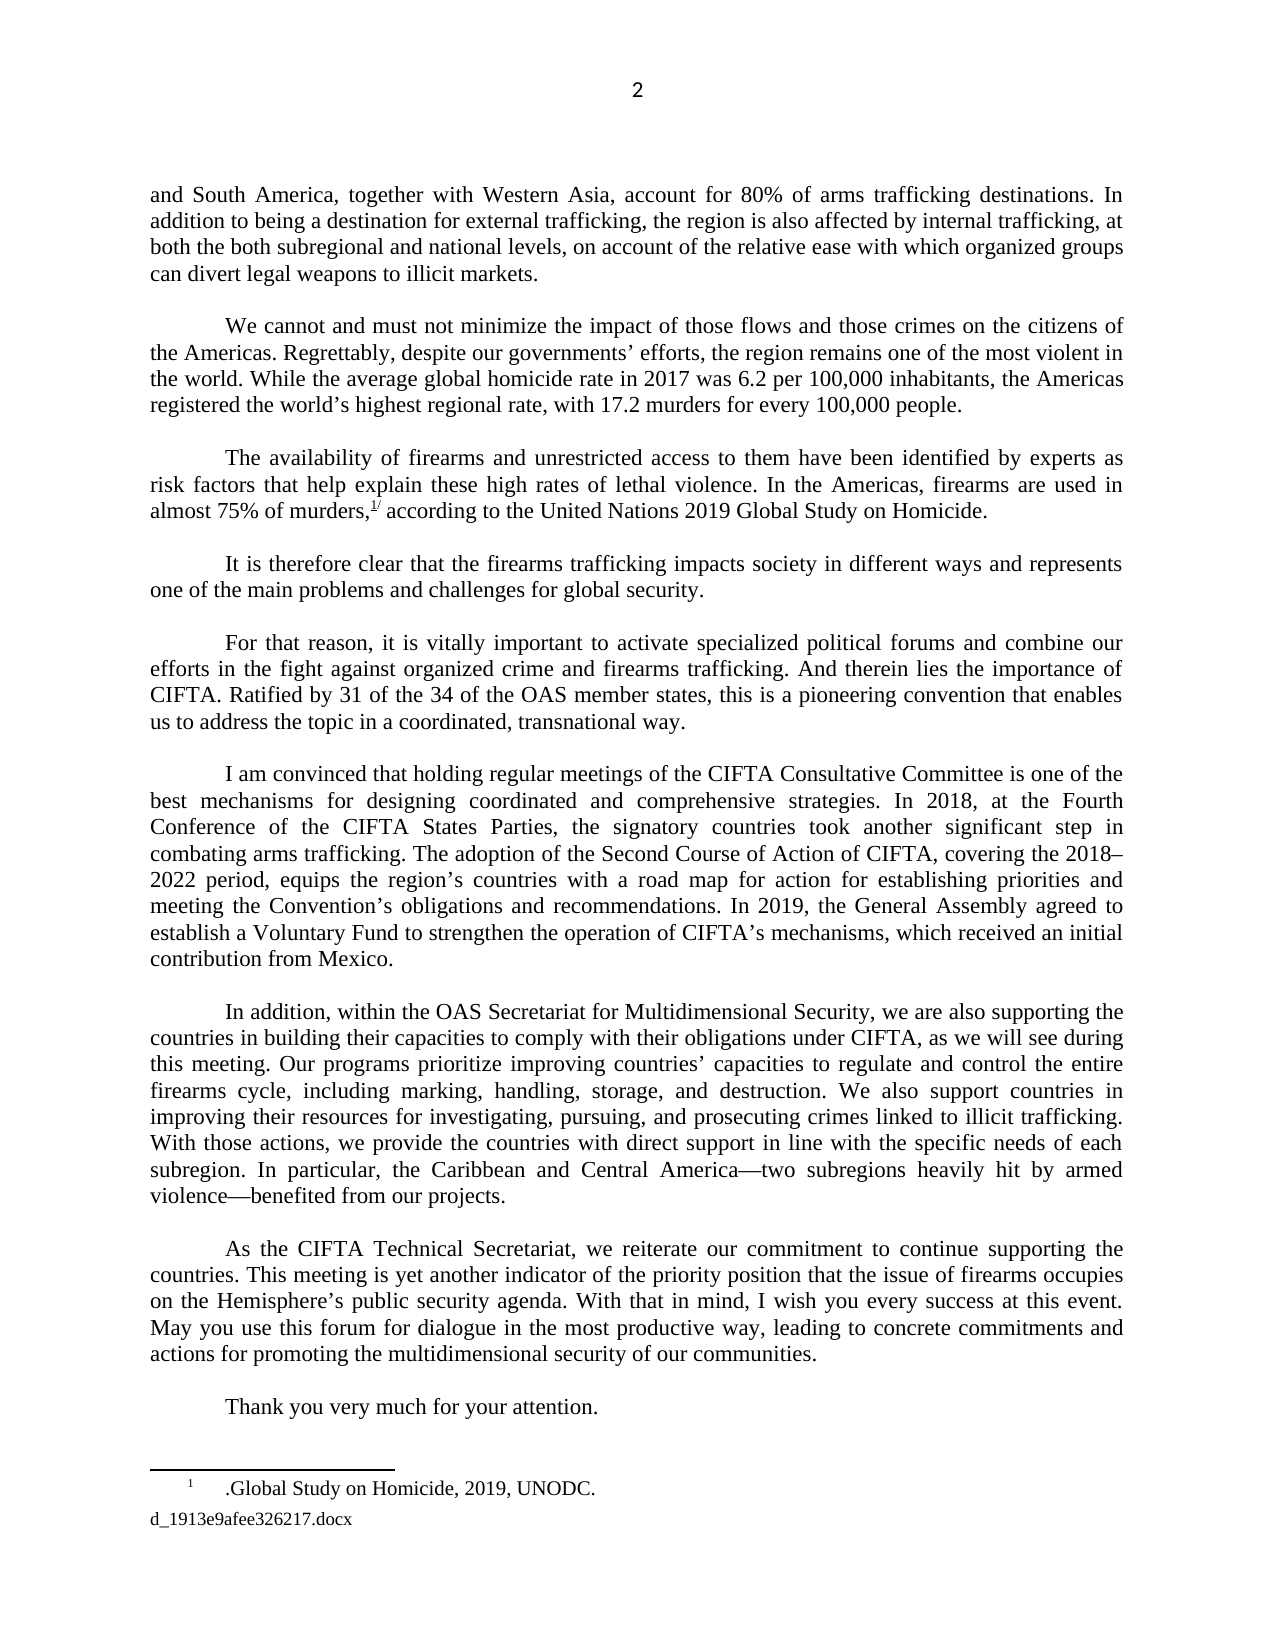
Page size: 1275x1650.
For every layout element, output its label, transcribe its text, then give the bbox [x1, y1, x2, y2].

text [150, 181, 1125, 286]
text For that reason, it is vitally important to activate specialized political forums and combine our efforts in the fight against organized crime and firearms trafficking. And therein lies the importance of CIFTA. Ratified by 31 of the 34 of the OAS member states, this is a pioneering convention that enables us to address the topic in a coordinated, transnational way. [150, 629, 1125, 734]
text Thank you very much for your attention. [150, 1393, 1125, 1419]
text I am convinced that holding regular meetings of the CIFTA Consultative Committee is one of the best mechanisms for designing coordinated and comprehensive strategies. In 2018, at the Fourth Conference of the CIFTA States Parties, the signatory countries took another significant step in combating arms trafficking. The adoption of the Second Course of Action of CIFTA, covering the 2018–2022 period, equips the region’s countries with a road map for action for establishing priorities and meeting the Convention’s obligations and recommendations. In 2019, the General Assembly agreed to establish a Voluntary Fund to strengthen the operation of CIFTA’s mechanisms, which received an initial contribution from Mexico. [150, 761, 1125, 971]
text As the CIFTA Technical Secretariat, we reiterate our commitment to continue supporting the countries. This meeting is yet another indicator of the priority position that the issue of firearms occupies on the Hemisphere’s public security agenda. With that in mind, I wish you every success at this event. May you use this forum for dialogue in the most productive way, leading to concrete commitments and actions for promoting the multidimensional security of our communities. [150, 1235, 1125, 1367]
text In addition, within the OAS Secretariat for Multidimensional Security, we are also supporting the countries in building their capacities to comply with their obligations under CIFTA, as we will see during this meeting. Our programs prioritize improving countries’ capacities to regulate and control the entire firearms cycle, including marking, handling, storage, and destruction. We also support countries in improving their resources for investigating, pursuing, and prosecuting crimes linked to illicit trafficking. With those actions, we provide the countries with direct support in line with the specific needs of each subregion. In particular, the Caribbean and Central America—two subregions heavily hit by armed violence—benefited from our projects. [150, 998, 1125, 1208]
text It is therefore clear that the firearms trafficking impacts society in different ways and represents one of the main problems and challenges for global security. [150, 550, 1125, 602]
text The availability of firearms and unrestricted access to them have been identified by experts as risk factors that help explain these high rates of lethal violence. In the Americas, firearms are used in almost 75% of murders,/ according to the United Nations 2019 Global Study on Homicide. [150, 444, 1125, 523]
text We cannot and must not minimize the impact of those flows and those crimes on the citizens of the Americas. Regrettably, despite our governments’ efforts, the region remains one of the most violent in the world. While the average global homicide rate in 2017 was 6.2 per 100,000 inhabitants, the Americas registered the world’s highest regional rate, with 17.2 murders for every 100,000 people. [150, 312, 1125, 418]
